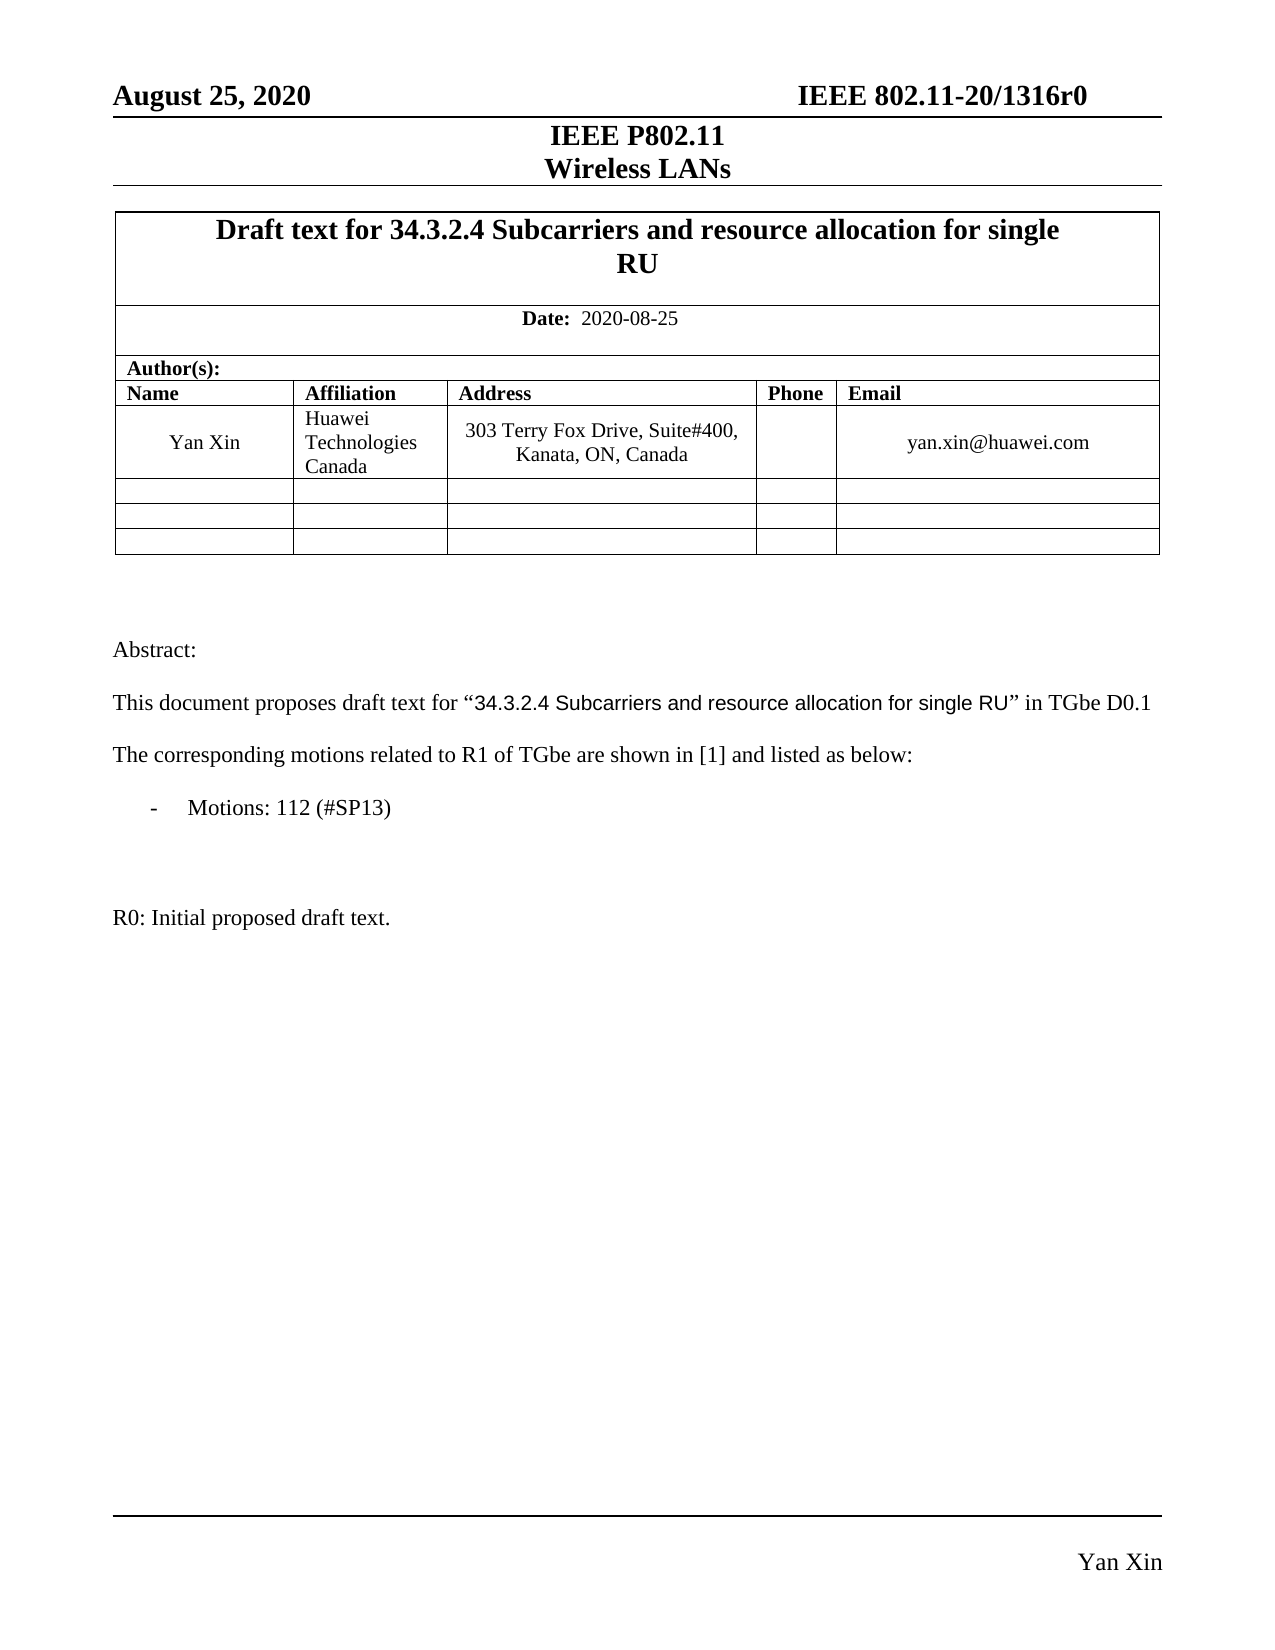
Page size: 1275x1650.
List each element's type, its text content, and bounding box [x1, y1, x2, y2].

table_cell 303 Terry Fox Drive, Suite#400, Kanata, ON, Canada [448, 406, 756, 478]
table_cell [757, 529, 836, 553]
list Motions: 112 (#SP13) [150, 794, 1162, 820]
text IEEE P802.11 Wireless LANs [112, 118, 1162, 186]
table_cell [837, 479, 1159, 503]
table_cell yan.xin@huawei.com [837, 406, 1159, 478]
text This document proposes draft text for “34.3.2.4 Subcarriers and resource allocation for single RU” in TGbe D0.1 [112, 689, 1162, 715]
table_cell Yan Xin [116, 406, 293, 478]
text R0: Initial proposed draft text. [112, 904, 1162, 931]
table_cell [757, 406, 836, 478]
table_cell [294, 479, 447, 503]
table_cell [294, 529, 447, 553]
table_cell [448, 529, 756, 553]
text Abstract: [112, 636, 1162, 662]
table_cell [837, 529, 1159, 553]
table_header Draft text for 34.3.2.4 Subcarriers and resource allocation for single RU [116, 213, 1159, 304]
table_cell [116, 504, 293, 528]
table_cell Affiliation [294, 381, 447, 405]
table_cell Phone [757, 381, 836, 405]
table_cell [757, 479, 836, 503]
table_cell Name [116, 381, 293, 405]
table_cell [448, 504, 756, 528]
table_cell [116, 479, 293, 503]
table_cell Huawei Technologies Canada [294, 406, 447, 478]
table_cell Date: 2020-08-25 [116, 306, 1159, 355]
table_cell [116, 529, 293, 553]
table_cell Email [837, 381, 1159, 405]
table_cell [448, 479, 756, 503]
table_cell Author(s): [116, 356, 1159, 380]
text The corresponding motions related to R1 of TGbe are shown in [1] and listed as below: [112, 741, 1162, 768]
table_cell [837, 504, 1159, 528]
table_cell [294, 504, 447, 528]
table_cell [757, 504, 836, 528]
table_cell Address [448, 381, 756, 405]
